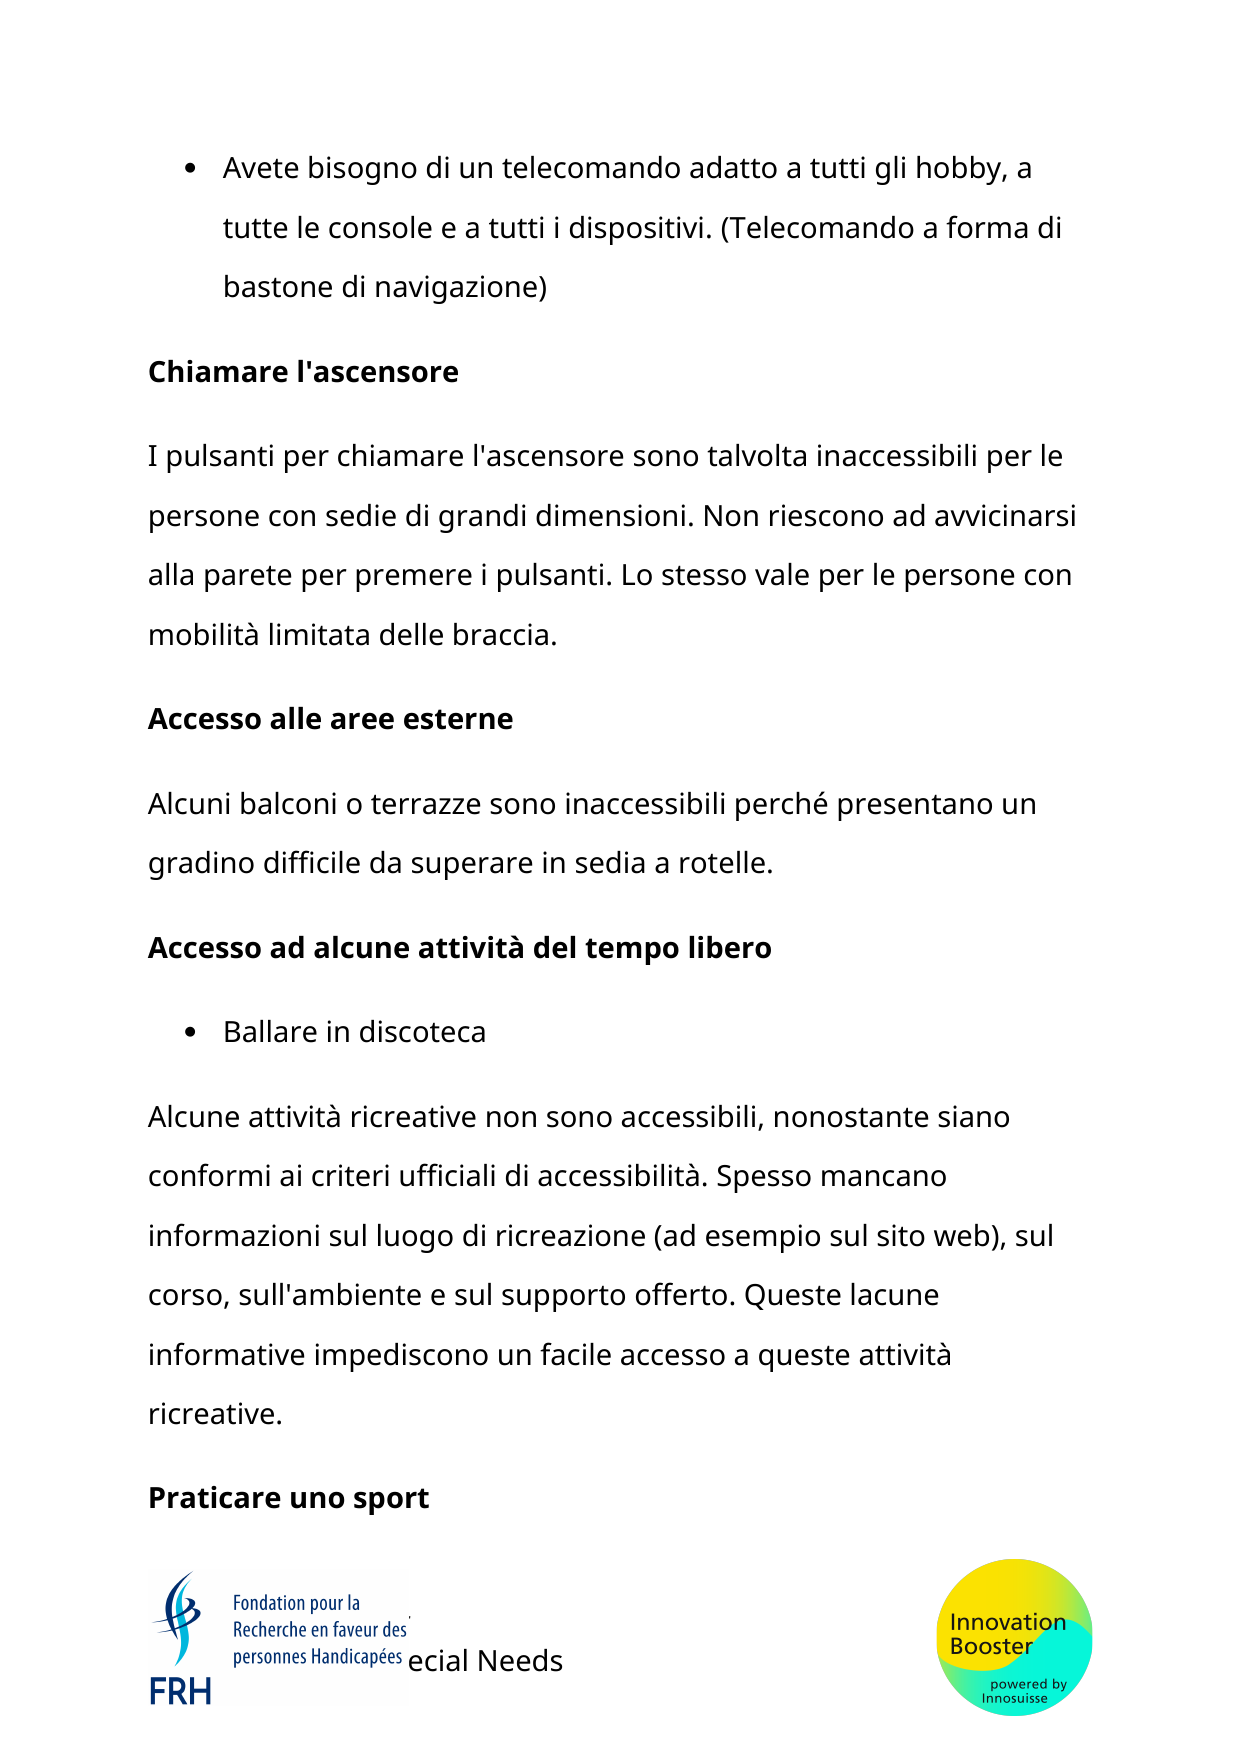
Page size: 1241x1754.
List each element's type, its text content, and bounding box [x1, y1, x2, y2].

text Alcune attività ricreative non sono accessibili, nonostante siano conformi ai criteri ufficiali di accessibilità. Spesso mancano informazioni sul luogo di ricreazione (ad esempio sul sito web), sul corso, sull'ambiente e sul supporto offerto. Queste lacune informative impediscono un facile accesso a queste attività ricreative. [148, 1096, 1093, 1433]
text Accesso ad alcune attività del tempo libero [148, 927, 1093, 967]
text Praticare uno sport [148, 1478, 1093, 1517]
text I pulsanti per chiamare l'ascensore sono talvolta inaccessibili per le persone con sedie di grandi dimensioni. Non riescono ad avvicinarsi alla parete per premere i pulsanti. Lo stesso vale per le persone con mobilità limitata delle braccia. [148, 436, 1093, 654]
list Avete bisogno di un telecomando adatto a tutti gli hobby, a tutte le console e a tutti i dispositivi. (Telecomando a forma di bastone di navigazione) [185, 148, 1093, 306]
picture [936, 1559, 1093, 1716]
text Accesso alle aree esterne [148, 698, 1093, 738]
text Alcuni balconi o terrazze sono inaccessibili perché presentano un gradino difficile da superare in sedia a rotelle. [148, 783, 1093, 882]
text Chiamare l'ascensore [148, 351, 1093, 391]
list Ballare in discoteca [185, 1011, 1093, 1051]
picture [147, 1569, 410, 1706]
